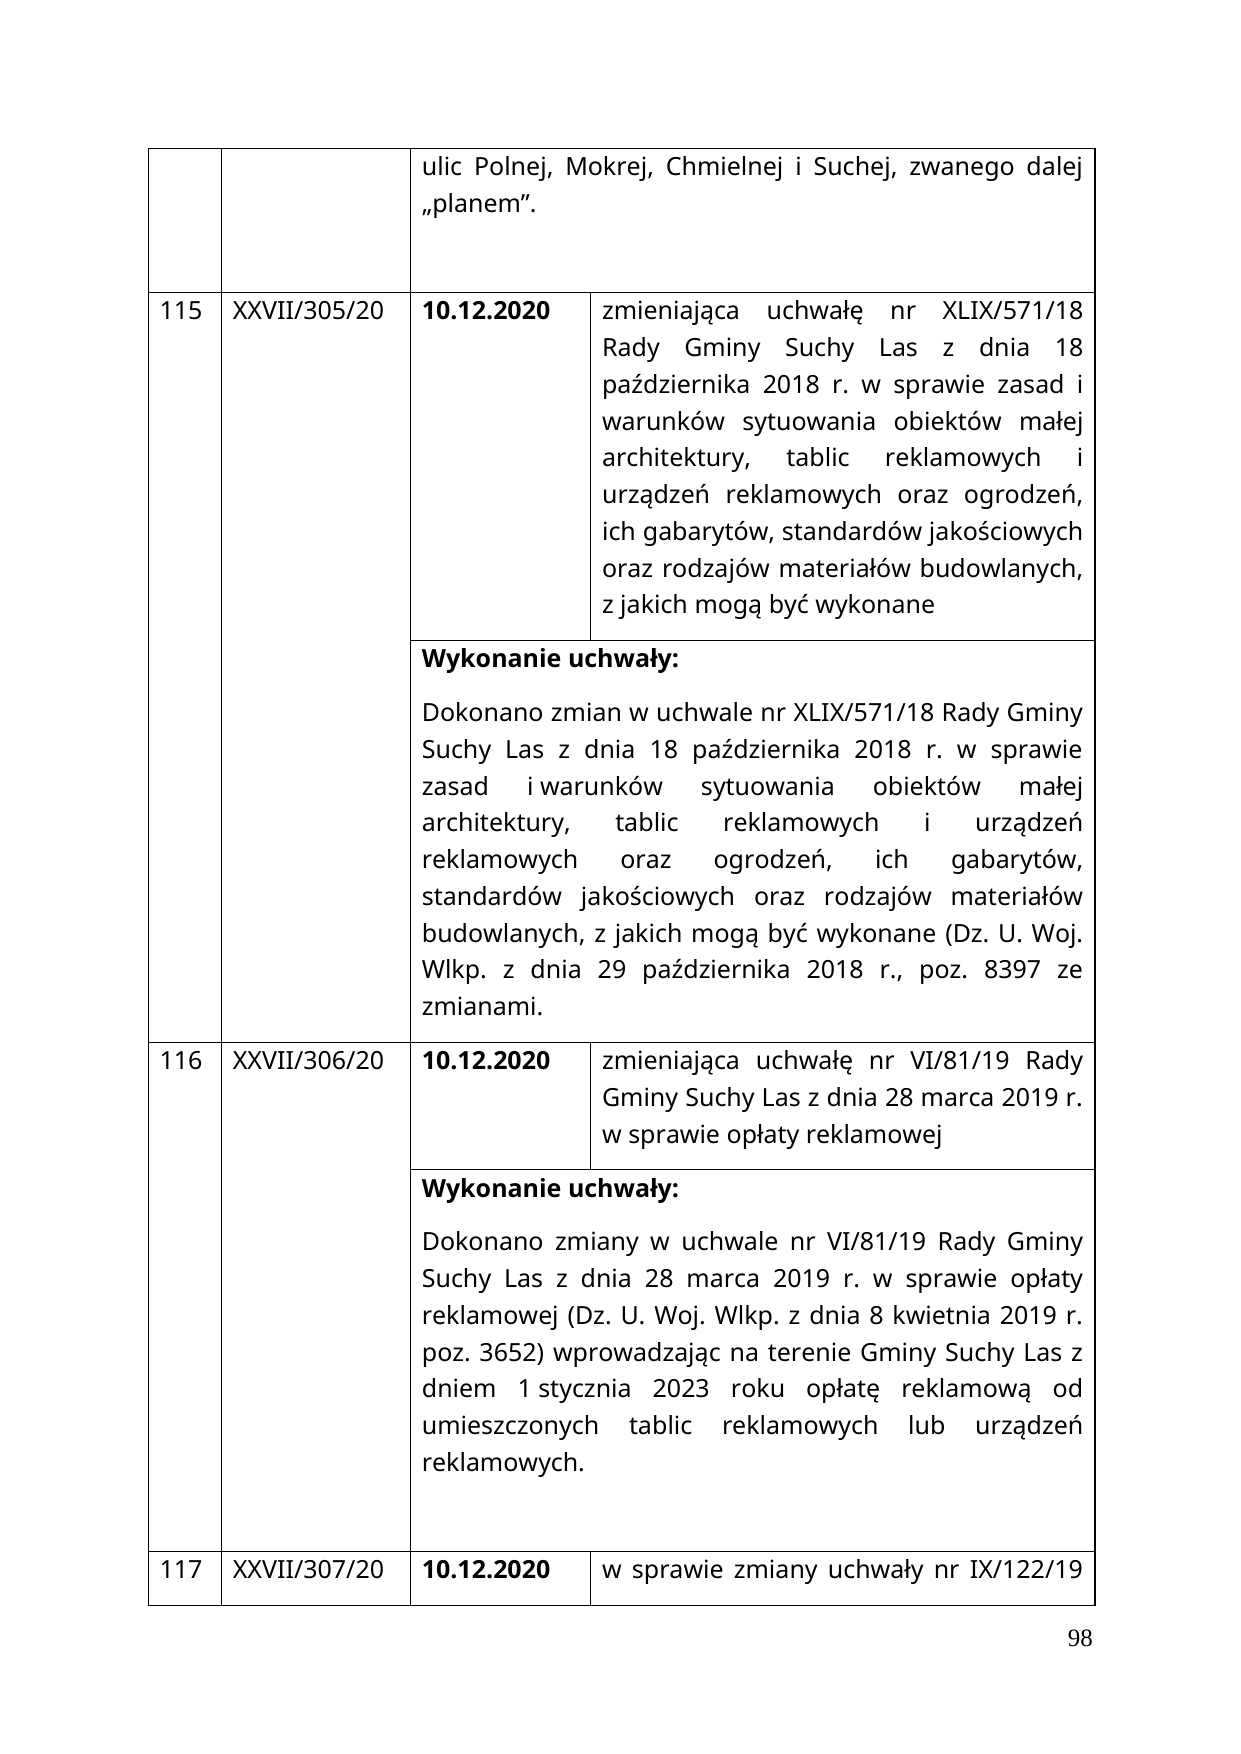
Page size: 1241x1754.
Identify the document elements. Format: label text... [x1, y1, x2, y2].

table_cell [591, 1552, 1094, 1605]
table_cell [411, 149, 1094, 292]
table_cell 116 [149, 1043, 221, 1551]
table_cell Wykonanie uchwały: Dokonano zmiany w uchwale nr VI/81/19 Rady Gminy Suchy Las z dnia 28 marca 2019 r. w sprawie opłaty reklamowej (Dz. U. Woj. Wlkp. z dnia 8 kwietnia 2019 r. poz. 3652) wprowadzając na terenie Gminy Suchy Las z dniem 1 stycznia 2023 roku opłatę reklamową od umieszczonych tablic reklamowych lub urządzeń reklamowych. [411, 1170, 1094, 1551]
table_cell XXVII/305/20 [222, 293, 410, 1042]
table_cell XXVII/306/20 [222, 1043, 410, 1551]
table_cell Wykonanie uchwały: Dokonano zmian w uchwale nr XLIX/571/18 Rady Gminy Suchy Las z dnia 18 października 2018 r. w sprawie zasad i warunków sytuowania obiektów małej architektury, tablic reklamowych i urządzeń reklamowych oraz ogrodzeń, ich gabarytów, standardów jakościowych oraz rodzajów materiałów budowlanych, z jakich mogą być wykonane (Dz. U. Woj. Wlkp. z dnia 29 października 2018 r., poz. 8397 ze zmianami. [411, 641, 1094, 1042]
table_cell 117 [149, 1552, 221, 1605]
table_cell 115 [149, 293, 221, 1042]
table_cell 10.12.2020 [411, 293, 590, 640]
table_cell 10.12.2020 [411, 1043, 590, 1169]
table_cell XXVII/307/20 [222, 1552, 410, 1605]
table_cell 10.12.2020 [411, 1552, 590, 1605]
table_cell zmieniająca uchwałę nr VI/81/19 Rady Gminy Suchy Las z dnia 28 marca 2019 r. w sprawie opłaty reklamowej [591, 1043, 1094, 1169]
table_cell zmieniająca uchwałę nr XLIX/571/18 Rady Gminy Suchy Las z dnia 18 października 2018 r. w sprawie zasad i warunków sytuowania obiektów małej architektury, tablic reklamowych i urządzeń reklamowych oraz ogrodzeń, ich gabarytów, standardów jakościowych oraz rodzajów materiałów budowlanych, z jakich mogą być wykonane [591, 293, 1094, 640]
